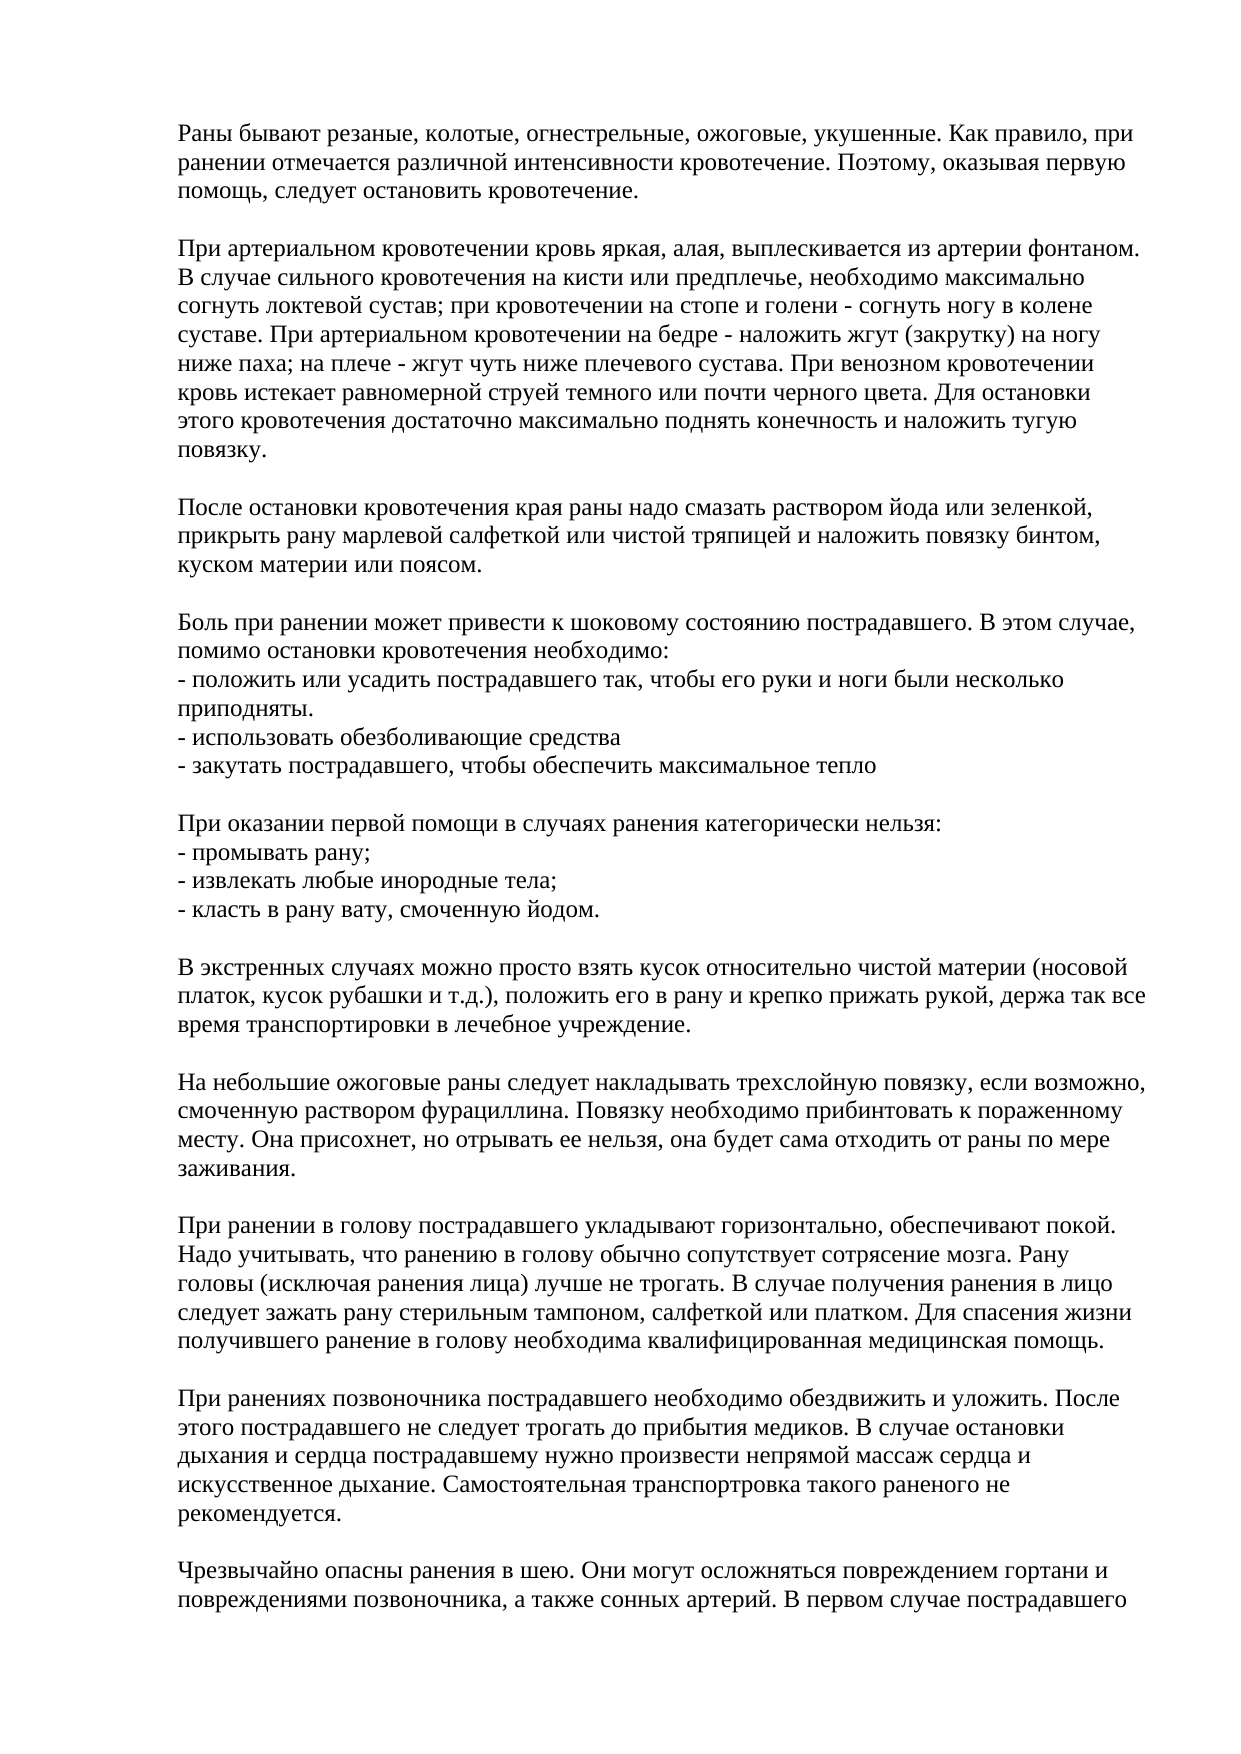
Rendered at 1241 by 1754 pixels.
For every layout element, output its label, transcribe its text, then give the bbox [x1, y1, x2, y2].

text При ранении в голову пострадавшего укладывают горизонтально, обеспечивают покой. Надо учитывать, что ранению в голову обычно сопутствует сотрясение мозга. Рану головы (исключая ранения лица) лучше не трогать. В случае получения ранения в лицо следует зажать рану стерильным тампоном, салфеткой или платком. Для спасения жизни получившего ранение в голову необходима квалифицированная медицинская помощь. [177, 1211, 1152, 1354]
text - класть в рану вату, смоченную йодом. [177, 894, 1152, 923]
text При оказании первой помощи в случаях ранения категорически нельзя: [177, 808, 1152, 837]
text - закутать пострадавшего, чтобы обеспечить максимальное тепло [177, 751, 1152, 779]
text В экстренных случаях можно просто взять кусок относительно чистой материи (носовой платок, кусок рубашки и т.д.), положить его в рану и крепко прижать рукой, держа так все время транспортировки в лечебное учреждение. [177, 952, 1152, 1038]
text При ранениях позвоночника пострадавшего необходимо обездвижить и уложить. После этого пострадавшего не следует трогать до прибытия медиков. В случае остановки дыхания и сердца пострадавшему нужно произвести непрямой массаж сердца и искусственное дыхание. Самостоятельная транспортровка такого раненого не рекомендуется. [177, 1383, 1152, 1527]
text Раны бывают резаные, колотые, огнестрельные, ожоговые, укушенные. Как правило, при ранении отмечается различной интенсивности кровотечение. Поэтому, оказывая первую помощь, следует остановить кровотечение. [177, 118, 1152, 204]
text - использовать обезболивающие средства [177, 722, 1152, 751]
text При артериальном кровотечении кровь яркая, алая, выплескивается из артерии фонтаном. В случае сильного кровотечения на кисти или предплечье, необходимо максимально согнуть локтевой сустав; при кровотечении на стопе и голени - согнуть ногу в колене суставе. При артериальном кровотечении на бедре - наложить жгут (закрутку) на ногу ниже паха; на плече - жгут чуть ниже плечевого сустава. При венозном кровотечении кровь истекает равномерной струей темного или почти черного цвета. Для остановки этого кровотечения достаточно максимально поднять конечность и наложить тугую повязку. [177, 233, 1152, 463]
text - промывать рану; [177, 837, 1152, 866]
text После остановки кровотечения края раны надо смазать раствором йода или зеленкой, прикрыть рану марлевой салфеткой или чистой тряпицей и наложить повязку бинтом, куском материи или поясом. [177, 492, 1152, 578]
text - положить или усадить пострадавшего так, чтобы его руки и ноги были несколько приподняты. [177, 664, 1152, 722]
text На небольшие ожоговые раны следует накладывать трехслойную повязку, если возможно, смоченную раствором фурациллина. Повязку необходимо прибинтовать к пораженному месту. Она присохнет, но отрывать ее нельзя, она будет сама отходить от раны по мере заживания. [177, 1067, 1152, 1182]
text - извлекать любые инородные тела; [177, 866, 1152, 894]
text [177, 1556, 1152, 1613]
text Боль при ранении может привести к шоковому состоянию пострадавшего. В этом случае, помимо остановки кровотечения необходимо: [177, 607, 1152, 664]
